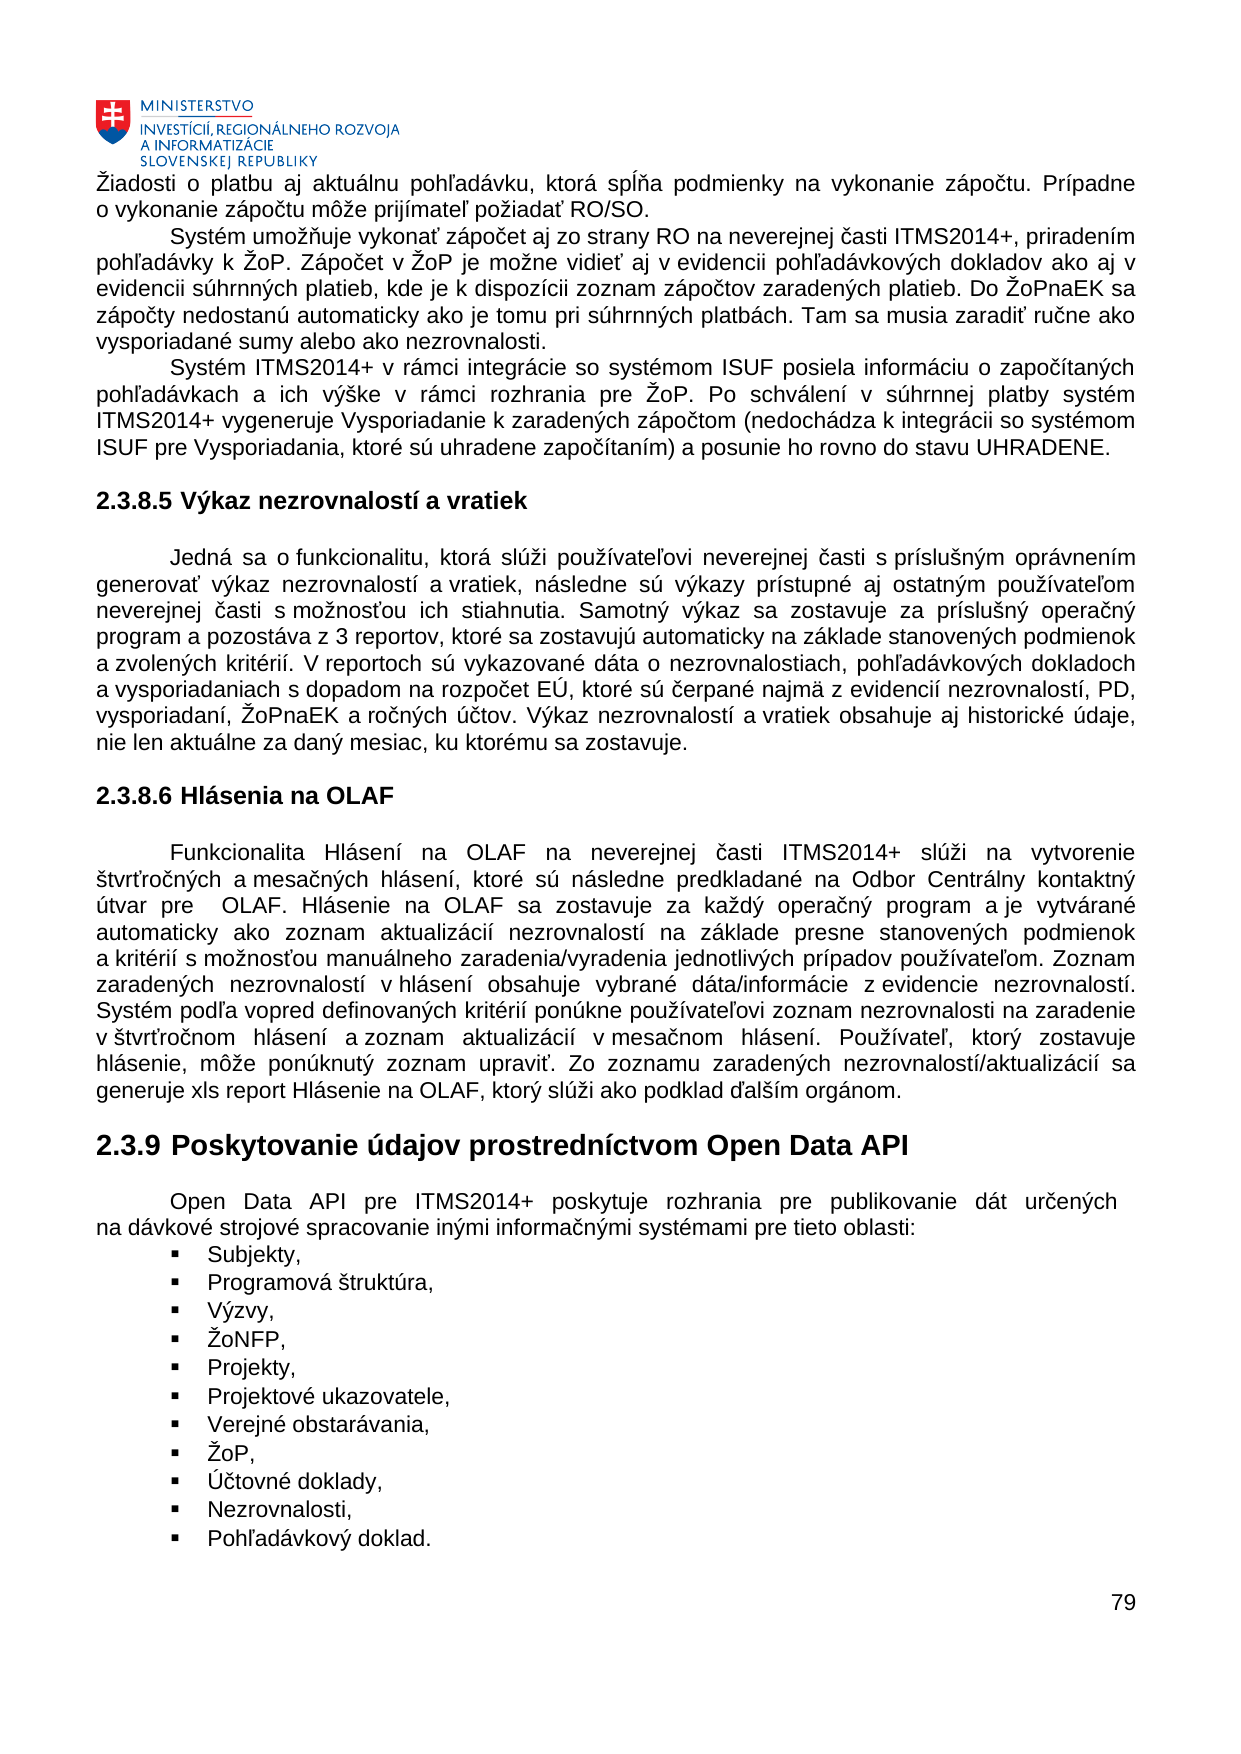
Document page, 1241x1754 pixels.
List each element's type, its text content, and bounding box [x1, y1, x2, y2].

list Verejné obstarávania, [169, 1411, 1136, 1437]
list Nezrovnalosti, [169, 1496, 1136, 1523]
picture [95, 100, 400, 170]
list Projekty, [169, 1354, 1136, 1381]
list Výzvy, [169, 1297, 1136, 1324]
text Jedná sa o funkcionalitu, ktorá slúži používateľovi neverejnej časti s príslušným oprávnením generovať výkaz nezrovnalostí a vratiek, následne sú výkazy prístupné aj ostatným používateľom neverejnej časti s možnosťou ich stiahnutia. Samotný výkaz sa zostavuje za príslušný operačný program a pozostáva z 3 reportov, ktoré sa zostavujú automaticky na základe stanovených podmienok a zvolených kritérií. V reportoch sú vykazované dáta o nezrovnalostiach, pohľadávkových dokladoch a vysporiadaniach s dopadom na rozpočet EÚ, ktoré sú čerpané najmä z evidencií nezrovnalostí, PD, vysporiadaní, ŽoPnaEK a ročných účtov. Výkaz nezrovnalostí a vratiek obsahuje aj historické údaje, nie len aktuálne za daný mesiac, ku ktorému sa zostavuje. [96, 544, 1136, 755]
list Účtovné doklady, [169, 1468, 1136, 1494]
list Pohľadávkový doklad. [169, 1525, 1136, 1551]
text Systém ITMS2014+ v rámci integrácie so systémom ISUF posiela informáciu o započítaných pohľadávkach a ich výške v rámci rozhrania pre ŽoP. Po schválení v súhrnnej platby systém ITMS2014+ vygeneruje Vysporiadanie k zaradených zápočtom (nedochádza k integrácii so systémom ISUF pre Vysporiadania, ktoré sú uhradene započítaním) a posunie ho rovno do stavu UHRADENE. [96, 354, 1136, 460]
list Subjekty, [169, 1241, 1136, 1267]
list Programová štruktúra, [169, 1269, 1136, 1295]
text Open Data API pre ITMS2014+ poskytuje rozhrania pre publikovanie dát určených na dávkové strojové spracovanie inými informačnými systémami pre tieto oblasti: [96, 1188, 1136, 1241]
text Funkcionalita Hlásení na OLAF na neverejnej časti ITMS2014+ slúži na vytvorenie štvrťročných a mesačných hlásení, ktoré sú následne predkladané na Odbor Centrálny kontaktný útvar pre OLAF. Hlásenie na OLAF sa zostavuje za každý operačný program a je vytvárané automaticky ako zoznam aktualizácií nezrovnalostí na základe presne stanovených podmienok a kritérií s možnosťou manuálneho zaradenia/vyradenia jednotlivých prípadov používateľom. Zoznam zaradených nezrovnalostí v hlásení obsahuje vybrané dáta/informácie z evidencie nezrovnalostí. Systém podľa vopred definovaných kritérií ponúkne používateľovi zoznam nezrovnalosti na zaradenie v štvrťročnom hlásení a zoznam aktualizácií v mesačnom hlásení. Používateľ, ktorý zostavuje hlásenie, môže ponúknutý zoznam upraviť. Zo zoznamu zaradených nezrovnalostí/aktualizácií sa generuje xls report Hlásenie na OLAF, ktorý slúži ako podklad ďalším orgánom. [96, 839, 1136, 1103]
subtitle Hlásenia na OLAF [96, 781, 1136, 810]
list ŽoP, [169, 1439, 1136, 1466]
list ŽoNFP, [169, 1326, 1136, 1352]
subtitle Výkaz nezrovnalostí a vratiek [96, 486, 1136, 515]
list Projektové ukazovatele, [169, 1383, 1136, 1409]
subtitle Poskytovanie údajov prostredníctvom Open Data API [96, 1128, 1136, 1161]
text Systém umožňuje vykonať zápočet aj zo strany RO na neverejnej časti ITMS2014+, priradením pohľadávky k ŽoP. Zápočet v ŽoP je možne vidieť aj v evidencii pohľadávkových dokladov ako aj v evidencii súhrnných platieb, kde je k dispozícii zoznam zápočtov zaradených platieb. Do ŽoPnaEK sa zápočty nedostanú automaticky ako je tomu pri súhrnných platbách. Tam sa musia zaradiť ručne ako vysporiadané sumy alebo ako nezrovnalosti. [96, 223, 1136, 354]
